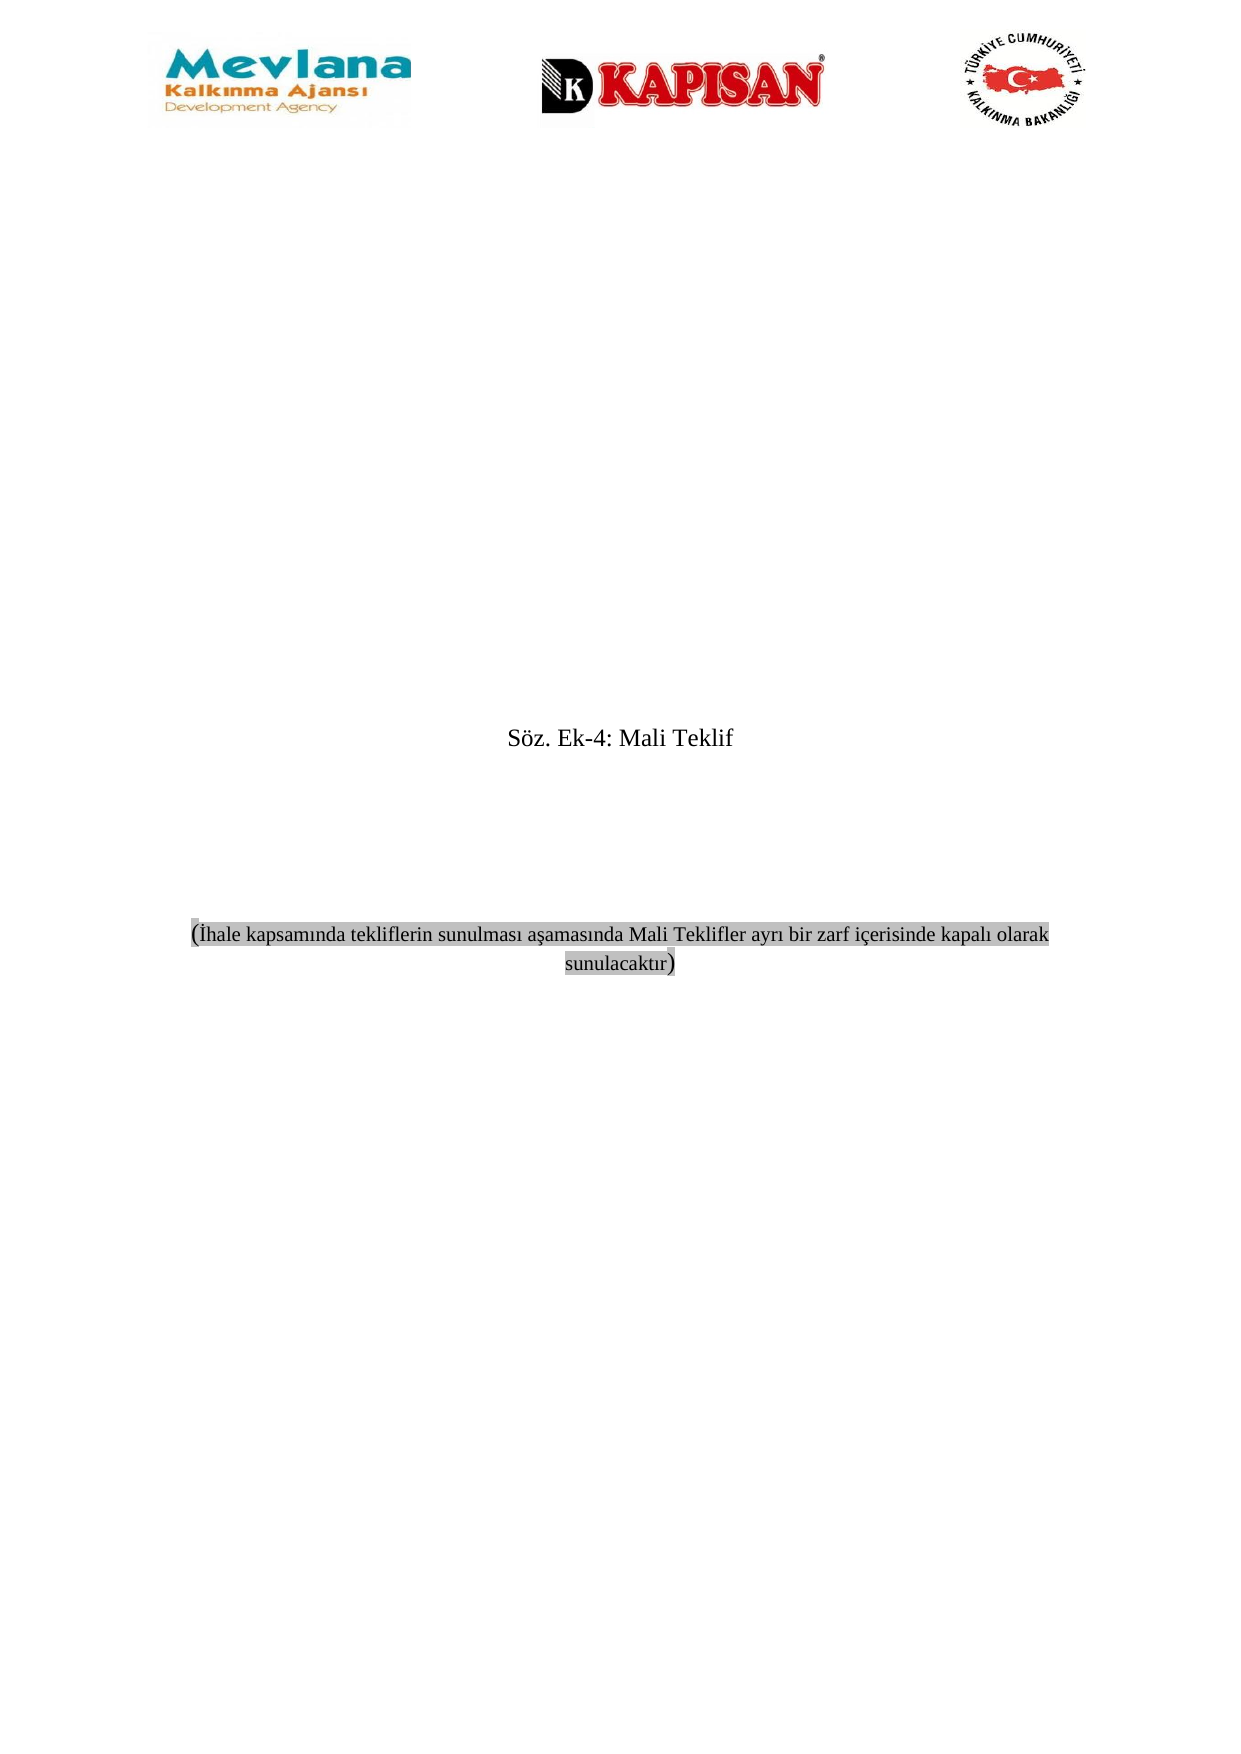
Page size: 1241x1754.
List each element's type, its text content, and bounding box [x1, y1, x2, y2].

picture [147, 32, 412, 128]
text (İhale kapsamında tekliflerin sunulması aşamasında Mali Teklifler ayrı bir zarf içerisinde kapalı olarak sunulacaktır) [148, 918, 1093, 976]
picture [960, 29, 1087, 128]
picture [536, 49, 829, 128]
text Söz. Ek-4: Mali Teklif [148, 723, 1093, 751]
